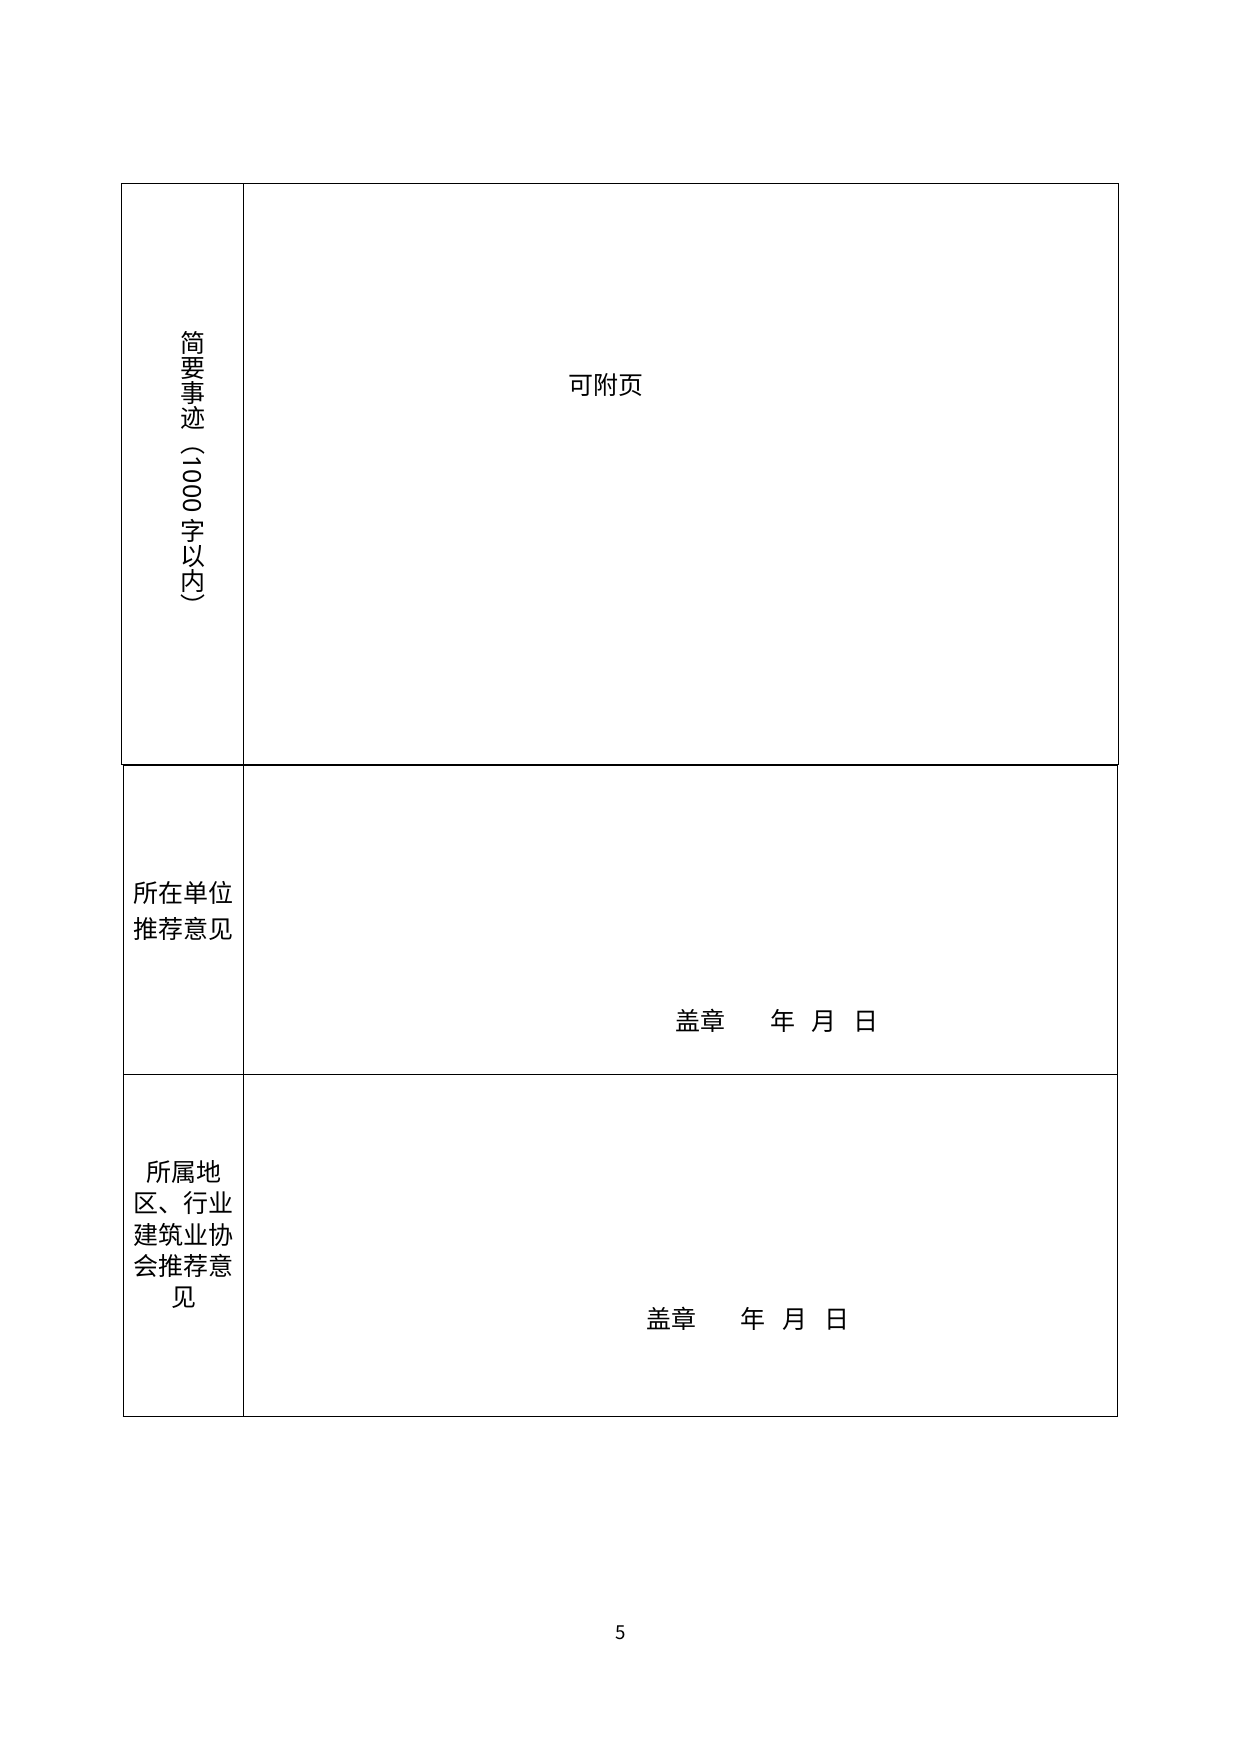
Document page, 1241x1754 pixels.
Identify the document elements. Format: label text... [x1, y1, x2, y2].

table_cell 盖章 年 月 日 [244, 1075, 1117, 1416]
table_cell 可附页 [244, 184, 1118, 764]
table_header 盖章 年 月 日 [244, 766, 1117, 1074]
table_cell 所属地区、行业建筑业协会推荐意见 [124, 1075, 243, 1416]
table_header 所在单位推荐意见 [124, 766, 243, 1074]
table_cell 简要事迹（1000字以内） [122, 184, 243, 764]
